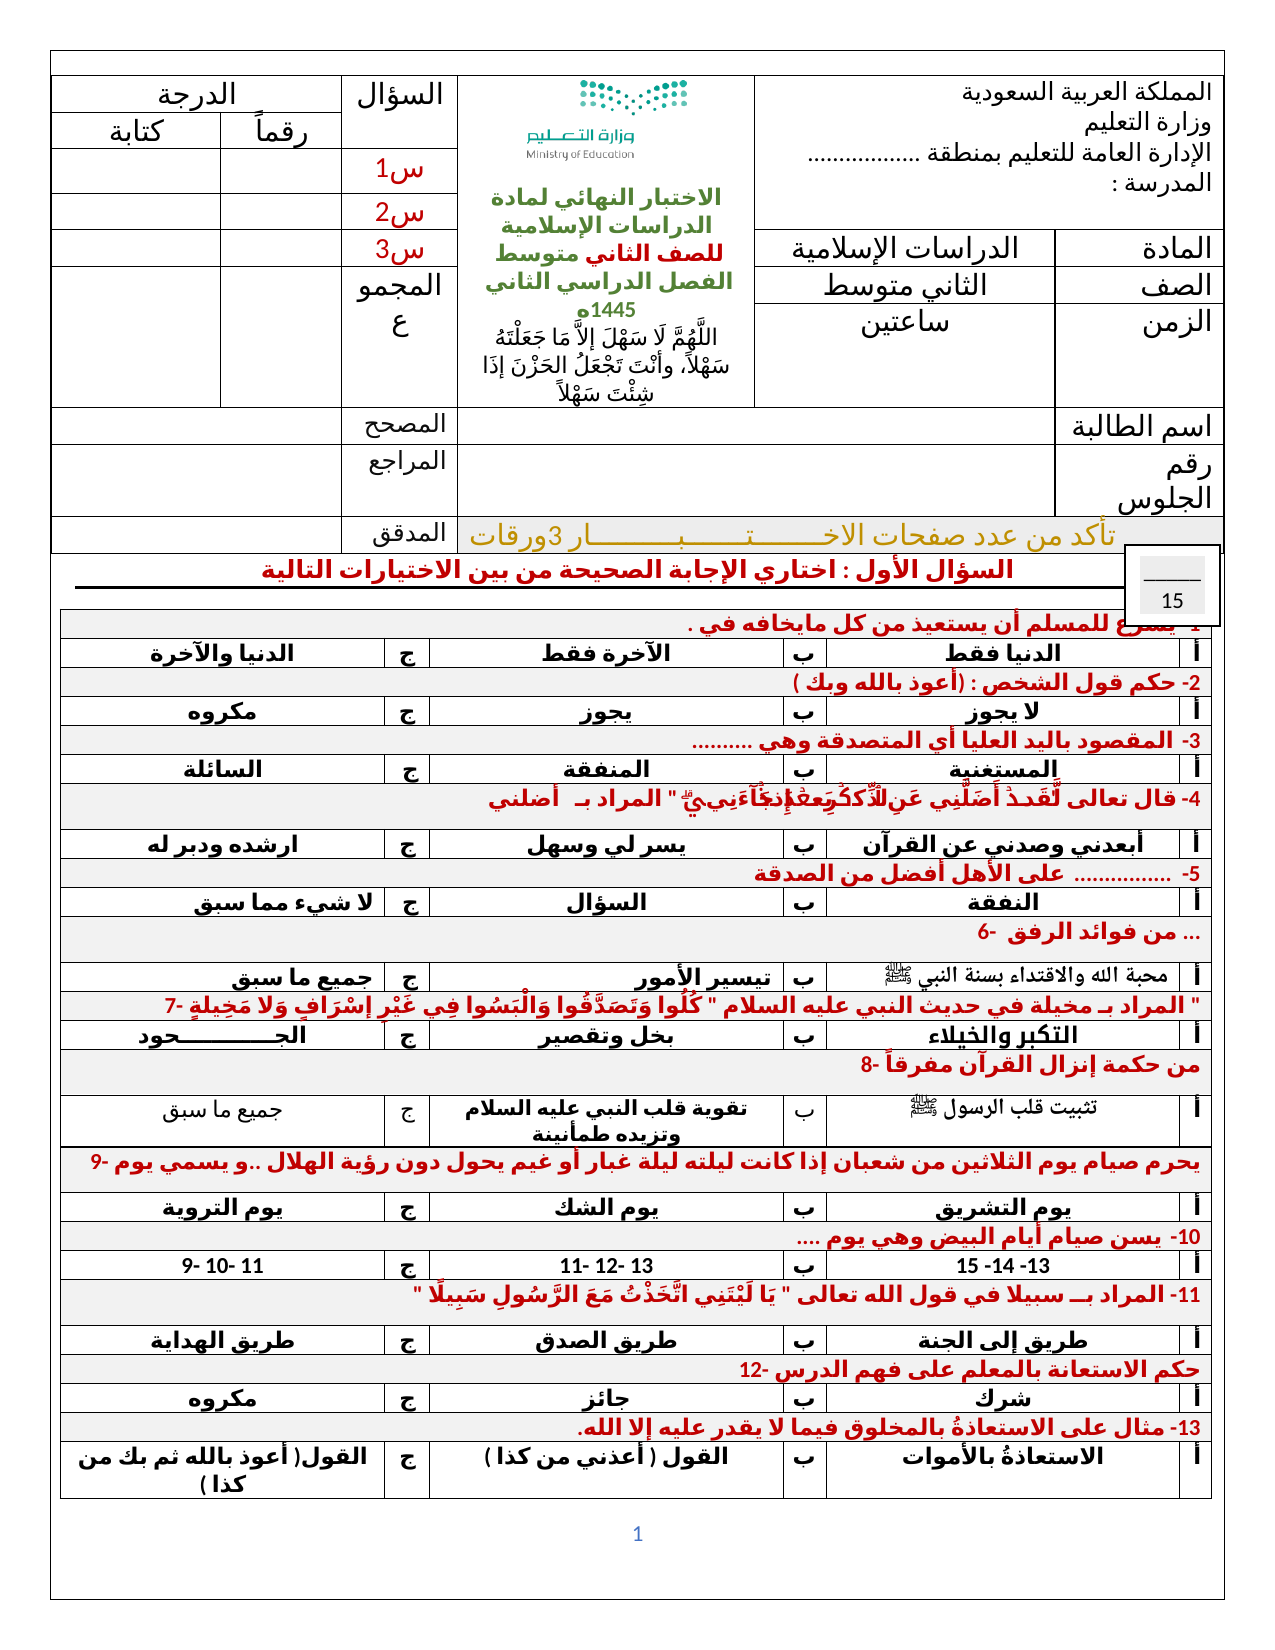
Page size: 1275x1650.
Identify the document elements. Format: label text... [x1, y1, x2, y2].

table_cell المجموع [342, 267, 457, 407]
table_cell ب [784, 1021, 826, 1049]
table_cell ب [784, 1326, 826, 1354]
table_cell 13- 14- 15 [827, 1251, 1179, 1279]
table_cell 7- المراد بـ مخيلة في حديث النبي عليه السلام " كُلُوا وَتَصَدَّقُوا وَالْبَسُوا فِي غَيْرِ إسْرَافٍ وَلا مَخِيلةٍ " [61, 992, 1211, 1020]
table_cell القول( أعوذ بالله ثم بك من كذا ) [61, 1442, 384, 1498]
table_cell يوم الشك [430, 1193, 783, 1221]
table_cell ج [385, 755, 429, 783]
table_cell ج [385, 1193, 429, 1221]
table_cell ب [784, 697, 826, 725]
table_cell س3 [342, 230, 457, 266]
table_cell ج [385, 1021, 429, 1049]
table_cell ب [784, 1193, 826, 1221]
table_header الاختبار النهائي لمادة الدراسات الإسلامية للصف الثاني متوسط الفصل الدراسي الثاني 1445ه اللَّهُمَّ لَا سَهْلَ إلاَّ مَا جَعَلْتَهُ سَهْلاً، وأنْتَ تَجْعَلُ الحَزْنَ إذَا شِئْتَ سَهْلاً [458, 76, 754, 407]
table_cell ب [784, 1442, 826, 1498]
table_cell 10- يسن صيام أيام البيض وهي يوم .... [61, 1222, 1211, 1250]
table_cell لا يجوز [827, 697, 1179, 725]
table_cell كتابة [52, 113, 220, 148]
table_cell ج [385, 963, 429, 991]
table_cell جميع ما سبق [61, 963, 384, 991]
table_cell [221, 194, 341, 229]
table_cell ب [784, 1251, 826, 1279]
table_header المملكة العربية السعودية وزارة التعليم الإدارة العامة للتعليم بمنطقة .................. المدرسة : [755, 76, 1223, 229]
table_cell 3- المقصود باليد العليا أي المتصدقة وهي .......... [61, 726, 1211, 754]
table_cell أ [1180, 963, 1211, 991]
table_cell [52, 230, 220, 266]
table_cell رقم الجلوس [1056, 445, 1223, 516]
table_cell جميع ما سبق [61, 1096, 384, 1146]
table_cell ج [385, 639, 429, 667]
table_cell أ [1180, 1251, 1211, 1279]
table_cell [52, 445, 341, 516]
table_cell ارشده ودبر له [61, 830, 384, 858]
table_cell المنفقة [430, 755, 783, 783]
table_cell ج [385, 830, 429, 858]
table_cell 9- يحرم صيام يوم الثلاثين من شعبان إذا كانت ليلته ليلة غبار أو غيم يحول دون رؤية الهلال ..و يسمي يوم [61, 1148, 1211, 1192]
table_cell السائلة [61, 755, 384, 783]
text السؤال الأول : اختاري الإجابة الصحيحة من بين الاختيارات التالية [75, 554, 1124, 586]
table_cell 13- مثال على الاستعاذةُ بالمخلوق فيما لا يقدر عليه إلا الله. [61, 1413, 1211, 1441]
table_cell ج [385, 1251, 429, 1279]
table_cell المادة [1056, 230, 1223, 266]
table_cell ج [385, 697, 429, 725]
table_cell [52, 408, 341, 444]
table_cell يجوز [430, 697, 783, 725]
table_cell [221, 149, 341, 192]
table_cell [458, 445, 1054, 516]
table_cell [221, 230, 341, 266]
table_cell أ [1180, 1326, 1211, 1354]
table_cell التكبر والخيلاء [827, 1021, 1179, 1049]
table_cell يوم التشريق [827, 1193, 1179, 1221]
table_cell 5- ................ على الأهل أفضل من الصدقة [61, 859, 1211, 887]
table_cell [52, 267, 220, 407]
table_cell ج [385, 1096, 429, 1146]
table_cell أ [1180, 888, 1211, 916]
table_cell أبعدني وصدني عن القرآن [827, 830, 1179, 858]
table_cell تثبيت قلب الرسول ﷺ [827, 1096, 1179, 1146]
table_cell أ [1180, 1384, 1211, 1412]
table_cell النفقة [827, 888, 1179, 916]
table_cell طريق إلى الجنة [827, 1326, 1179, 1354]
table_cell ب [784, 755, 826, 783]
table_cell ب [784, 888, 826, 916]
table_cell جائز [430, 1384, 783, 1412]
table_cell المراجع [342, 445, 457, 516]
table_cell الاستعاذةُ بالأموات [827, 1442, 1179, 1498]
table_cell 11- 12- 13 [430, 1251, 783, 1279]
table_header 1- يشرع للمسلم أن يستعيذ من كل مايخافه في . [61, 610, 1211, 638]
table_cell طريق الصدق [430, 1326, 783, 1354]
table_cell 12- حكم الاستعانة بالمعلم على فهم الدرس [61, 1355, 1211, 1383]
table_cell أ [1180, 830, 1211, 858]
table_cell 11- المراد بــ سبيلا في قول الله تعالى " يَا لَيْتَنِي اتَّخَذْتُ مَعَ الرَّسُولِ سَبِيلًا " [61, 1280, 1211, 1325]
table_cell أ [1180, 1193, 1211, 1221]
table_cell القول ( أعذني من كذا ) [430, 1442, 783, 1498]
table_cell ج [385, 1384, 429, 1412]
table_cell ب [784, 1384, 826, 1412]
table_cell الدنيا فقط [827, 639, 1179, 667]
table_header السؤال [342, 76, 457, 148]
table_cell الزمن [1056, 304, 1223, 407]
table_header الدرجة [52, 76, 341, 112]
table_cell 6- من فوائد الرفق ... [61, 917, 1211, 962]
table_cell ج [385, 888, 429, 916]
table_cell أ [1180, 755, 1211, 783]
table_cell بخل وتقصير [430, 1021, 783, 1049]
table_cell أ [1180, 1096, 1211, 1146]
table_cell تأكد من عدد صفحات الاخــــــــتـــــــبــــــــــار 3ورقات [458, 517, 1223, 553]
table_cell أ [1180, 697, 1211, 725]
table_cell المدقق [342, 517, 457, 553]
table_cell مكروه [61, 1384, 384, 1412]
table_cell ب [784, 639, 826, 667]
table_cell س1 [342, 149, 457, 192]
table_cell شرك [827, 1384, 1179, 1412]
table_cell ب [784, 830, 826, 858]
table_cell [221, 267, 341, 407]
table_cell [52, 194, 220, 229]
table_cell س2 [342, 194, 457, 229]
table_cell الثاني متوسط [755, 267, 1054, 302]
table_cell تقوية قلب النبي عليه السلام وتزيده طمأنينة [430, 1096, 783, 1146]
table_cell ج [385, 1442, 429, 1498]
table_cell ب [784, 1096, 826, 1146]
table_cell أ [1180, 1021, 1211, 1049]
table_cell السؤال [430, 888, 783, 916]
table_cell رقماً [221, 113, 341, 148]
table_cell اسم الطالبة [1056, 408, 1223, 444]
table_cell المصحح [342, 408, 457, 444]
table_cell [52, 149, 220, 192]
table_cell محبة الله والاقتداء بسنة النبي ﷺ [827, 963, 1179, 991]
table_cell 9- 10- 11 [61, 1251, 384, 1279]
table_cell يوم التروية [61, 1193, 384, 1221]
table_cell الدنيا والآخرة [61, 639, 384, 667]
table_cell طريق الهداية [61, 1326, 384, 1354]
table_cell مكروه [61, 697, 384, 725]
table_cell ب [784, 963, 826, 991]
table_cell ج [385, 1326, 429, 1354]
table_cell [458, 408, 1054, 444]
table_cell لا شيء مما سبق [61, 888, 384, 916]
table_cell أ [1180, 1442, 1211, 1498]
table_cell الآخرة فقط [430, 639, 783, 667]
table_cell الصف [1056, 267, 1223, 302]
table_cell أ [1180, 639, 1211, 667]
table_cell يسر لي وسهل [430, 830, 783, 858]
table_cell تيسير الأمور [430, 963, 783, 991]
table_cell المستغنية [827, 755, 1179, 783]
table_cell الجــــــــــــحود [61, 1021, 384, 1049]
table_cell 4- قال تعالى " لَّقَدۡ أَضَلَّنِي عَنِ ٱلذِّكۡرِ بَعۡدَ إِذۡ جَآءَنِيۗ " المراد بـ أضلني [61, 784, 1211, 829]
table_cell 2- حكم قول الشخص : (أعوذ بالله وبك ) [61, 668, 1211, 696]
table_cell [52, 517, 341, 553]
table_cell 8- من حكمة إنزال القرآن مفرقاً [61, 1050, 1211, 1094]
table_cell الدراسات الإسلامية [755, 230, 1054, 266]
table_cell ساعتين [755, 304, 1054, 407]
